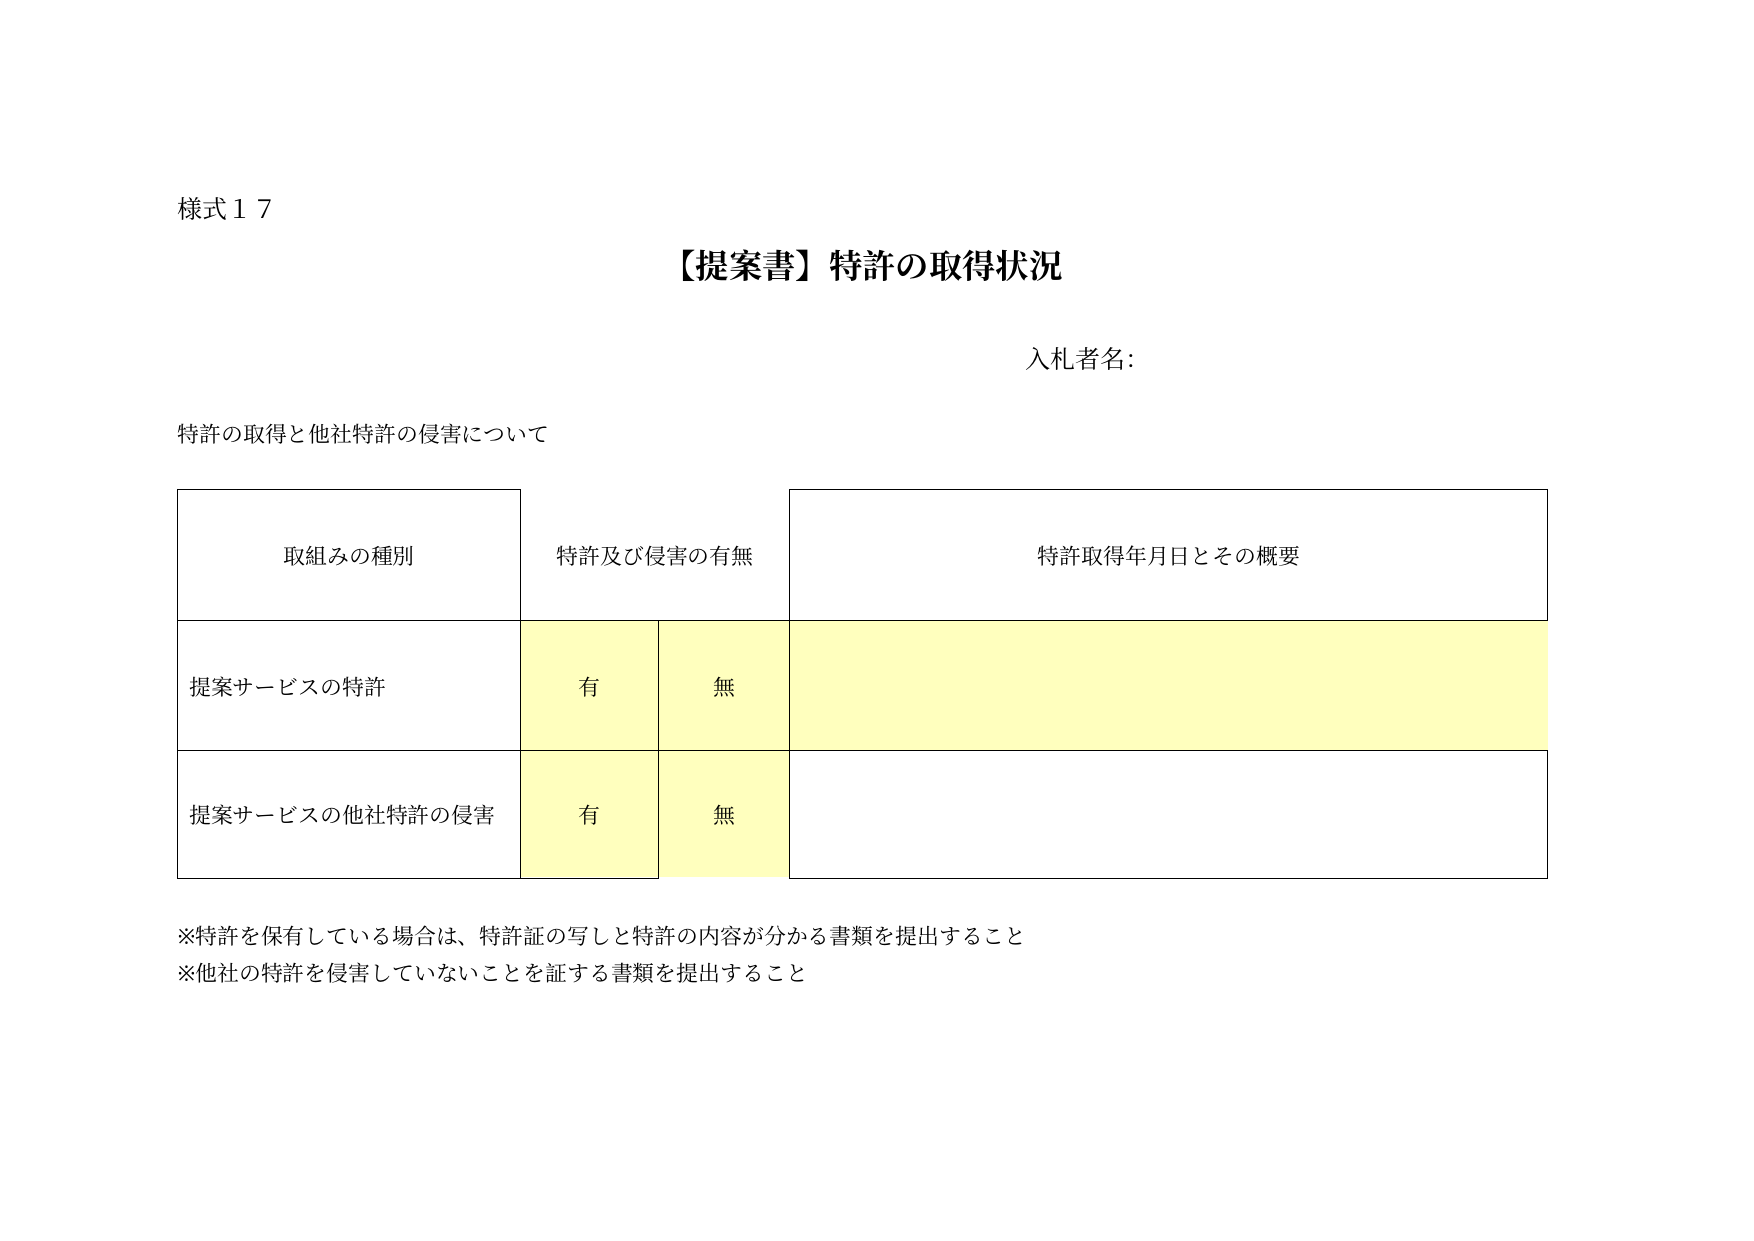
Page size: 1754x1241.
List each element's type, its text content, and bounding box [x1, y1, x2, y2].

text 様式１７ [177, 189, 1547, 226]
table_header 特許取得年月日とその概要 [790, 490, 1547, 620]
text 入札者名： [177, 339, 1547, 376]
table_cell 有 [521, 621, 658, 750]
table_cell [790, 621, 1548, 750]
table_cell 提案サービスの他社特許の侵害 [178, 751, 520, 877]
text ※特許を保有している場合は、特許証の写しと特許の内容が分かる書類を提出すること [177, 916, 1547, 953]
table_cell [790, 751, 1547, 877]
table_cell 無 [659, 621, 789, 750]
table_cell 有 [521, 751, 658, 877]
text 【提案書】特許の取得状況 [177, 226, 1547, 301]
text ※他社の特許を侵害していないことを証する書類を提出すること [177, 953, 1547, 991]
table_cell 提案サービスの特許 [178, 621, 520, 750]
table_header 特許及び侵害の有無 [521, 489, 789, 620]
table_cell 無 [659, 751, 789, 877]
text 特許の取得と他社特許の侵害について [177, 414, 1547, 451]
table_header 取組みの種別 [178, 490, 520, 620]
